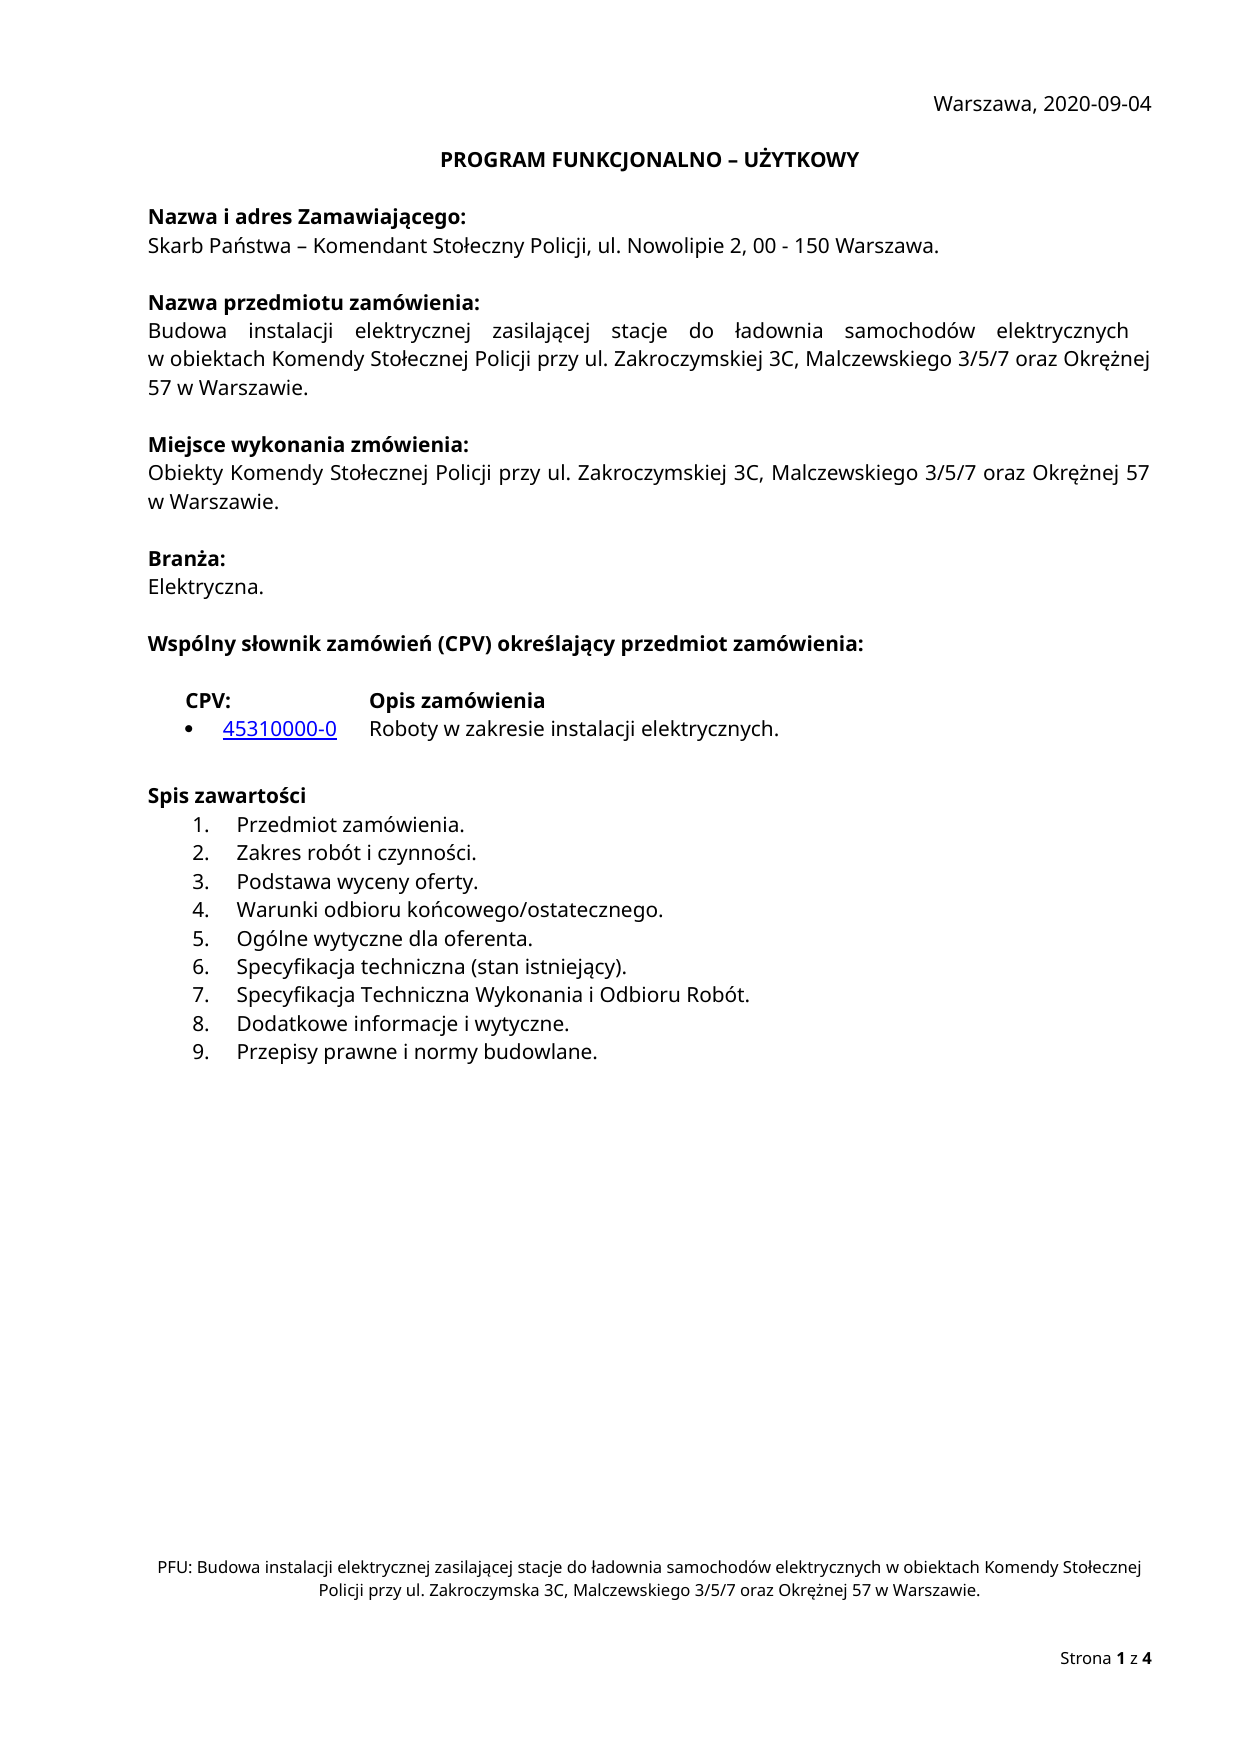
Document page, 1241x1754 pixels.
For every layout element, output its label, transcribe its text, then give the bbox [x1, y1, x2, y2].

text Skarb Państwa – Komendant Stołeczny Policji, ul. Nowolipie 2, 00 - 150 Warszawa. [148, 231, 1152, 259]
text Budowa instalacji elektrycznej zasilającej stacje do ładownia samochodów elektrycznych w obiektach Komendy Stołecznej Policji przy ul. Zakroczymskiej 3C, Malczewskiego 3/5/7 oraz Okrężnej 57 w Warszawie. [148, 316, 1152, 401]
text Wspólny słownik zamówień (CPV) określający przedmiot zamówienia: [148, 629, 1152, 657]
list Zakres robót i czynności. [192, 838, 1152, 867]
list Podstawa wyceny oferty. [192, 867, 1152, 895]
list Dodatkowe informacje i wytyczne. [192, 1009, 1152, 1037]
text Branża: [148, 544, 1152, 572]
text Spis zawartości [148, 782, 1152, 810]
text PROGRAM FUNKCJONALNO – UŻYTKOWY [148, 146, 1152, 174]
text CPV: Opis zamówienia [148, 686, 1152, 714]
list Przedmiot zamówienia. [192, 810, 1152, 838]
text Miejsce wykonania zmówienia: [148, 430, 1152, 458]
text Obiekty Komendy Stołecznej Policji przy ul. Zakroczymskiej 3C, Malczewskiego 3/5/7 oraz Okrężnej 57 w Warszawie. [148, 458, 1152, 515]
text Elektryczna. [148, 572, 1152, 601]
list Specyfikacja Techniczna Wykonania i Odbioru Robót. [192, 981, 1152, 1009]
text Nazwa i adres Zamawiającego: [148, 202, 1152, 231]
text , [148, 89, 1152, 117]
list Ogólne wytyczne dla oferenta. [192, 924, 1152, 952]
list Warunki odbioru końcowego/ostatecznego. [192, 895, 1152, 924]
list Specyfikacja techniczna (stan istniejący). [192, 952, 1152, 981]
list Przepisy prawne i normy budowlane. [192, 1037, 1152, 1066]
text Nazwa przedmiotu zamówienia: [148, 288, 1152, 316]
